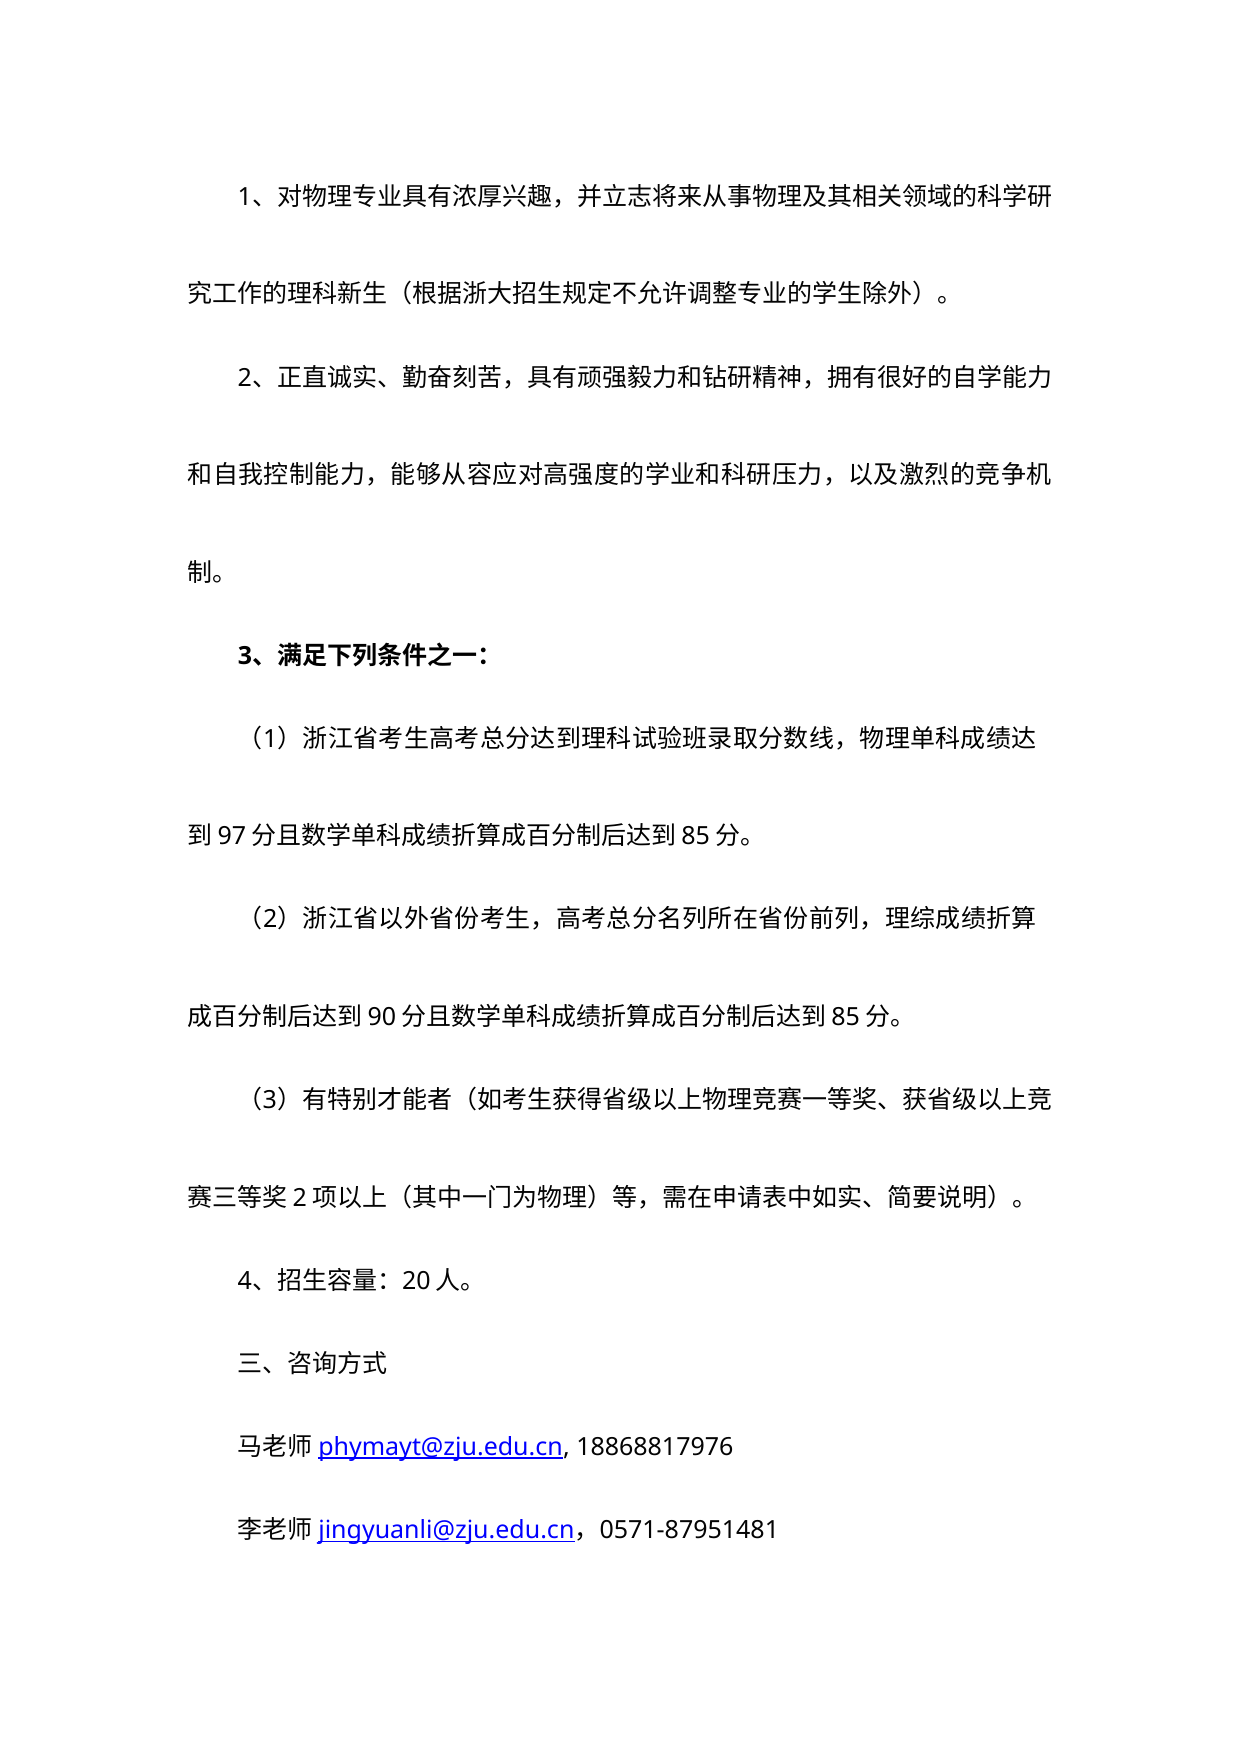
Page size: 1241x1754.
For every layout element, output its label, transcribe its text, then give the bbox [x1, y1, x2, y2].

text 3、满足下列条件之一： [187, 621, 1038, 686]
text 2、正直诚实、勤奋刻苦，具有顽强毅力和钻研精神，拥有很好的自学能力和自我控制能力，能够从容应对高强度的学业和科研压力，以及激烈的竞争机制。 [187, 343, 1053, 603]
text （3）有特别才能者（如考生获得省级以上物理竞赛一等奖、获省级以上竞赛三等奖2项以上（其中一门为物理）等，需在申请表中如实、简要说明）。 [187, 1065, 1053, 1228]
text 李老师 jingyuanli@zju.edu.cn，0571-87951481 [187, 1495, 1053, 1560]
text 马老师 phymayt@zju.edu.cn, 18868817976 [187, 1412, 1053, 1477]
list 招生容量：20人。 [187, 1246, 1053, 1311]
text （2）浙江省以外省份考生，高考总分名列所在省份前列，理综成绩折算成百分制后达到90分且数学单科成绩折算成百分制后达到85分。 [187, 884, 1038, 1047]
text （1）浙江省考生高考总分达到理科试验班录取分数线，物理单科成绩达到97分且数学单科成绩折算成百分制后达到85分。 [187, 704, 1038, 866]
text 1、对物理专业具有浓厚兴趣，并立志将来从事物理及其相关领域的科学研究工作的理科新生（根据浙大招生规定不允许调整专业的学生除外）。 [187, 162, 1053, 324]
text 三、咨询方式 [187, 1329, 1053, 1394]
